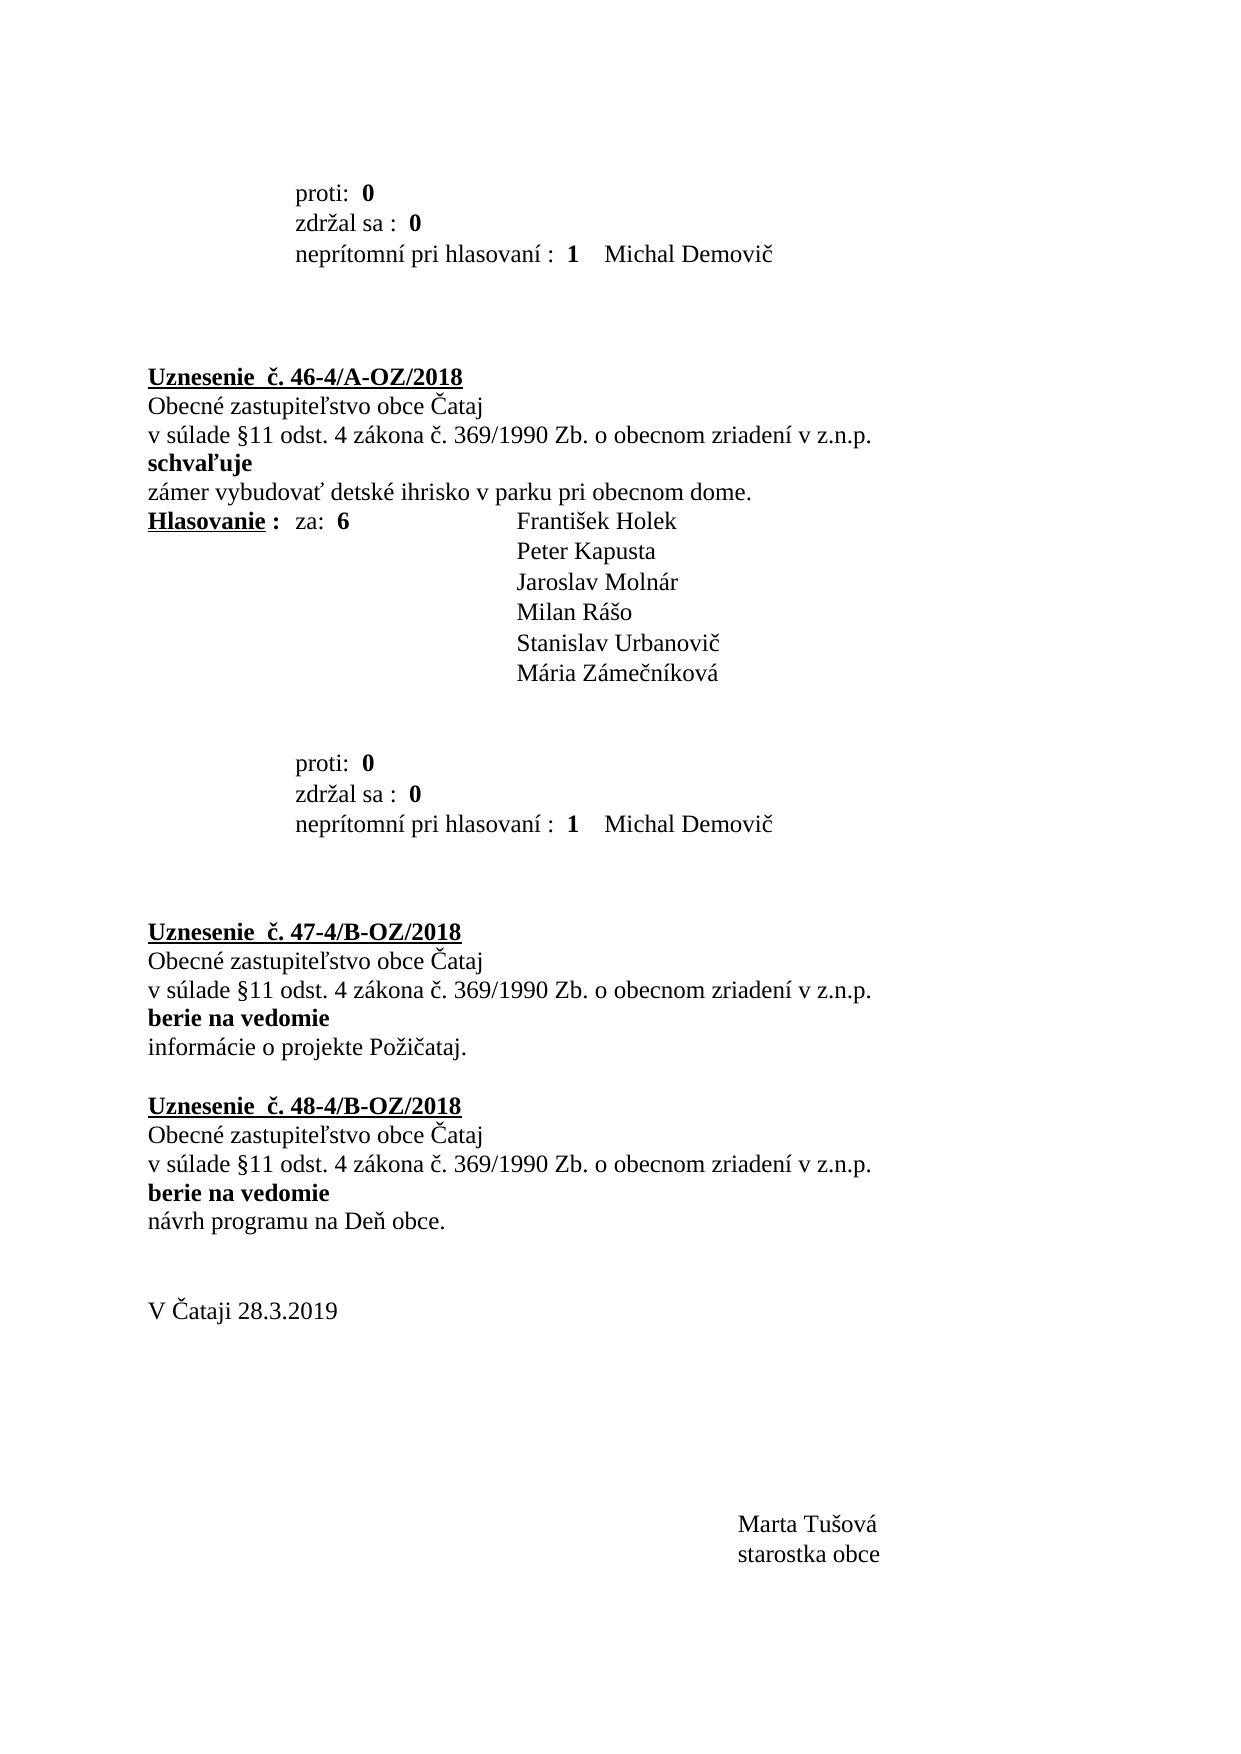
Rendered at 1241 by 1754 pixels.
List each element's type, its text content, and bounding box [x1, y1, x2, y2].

text V Čataji 28.3.2019 [148, 1296, 1093, 1325]
text zdržal sa : 0 [148, 208, 1093, 237]
text starostka obce [148, 1539, 1093, 1568]
text neprítomní pri hlasovaní : 1 Michal Demovič [148, 239, 1093, 268]
title Obecné zastupiteľstvo obce Čataj [148, 1120, 1093, 1149]
text Stanislav Urbanovič [148, 628, 1093, 656]
text Hlasovanie : za: 6 František Holek [148, 506, 1093, 535]
text proti: 0 [148, 178, 1093, 207]
text Mária Zámečníková [148, 658, 1093, 687]
title Uznesenie č. 48-4/B-OZ/2018 [148, 1091, 1093, 1120]
title berie na vedomie [148, 1178, 1093, 1206]
title v súlade §11 odst. 4 zákona č. 369/1990 Zb. o obecnom zriadení v z.n.p. [148, 420, 1093, 448]
title berie na vedomie [148, 1003, 1093, 1032]
title zámer vybudovať detské ihrisko v parku pri obecnom dome. [148, 477, 1093, 506]
title Obecné zastupiteľstvo obce Čataj [148, 946, 1093, 975]
title Obecné zastupiteľstvo obce Čataj [148, 391, 1093, 420]
text neprítomní pri hlasovaní : 1 Michal Demovič [148, 809, 1093, 838]
title v súlade §11 odst. 4 zákona č. 369/1990 Zb. o obecnom zriadení v z.n.p. [148, 1149, 1093, 1178]
text Milan Rášo [148, 597, 1093, 626]
title Uznesenie č. 47-4/B-OZ/2018 [148, 917, 1093, 946]
text proti: 0 [148, 748, 1093, 777]
text Marta Tušová [148, 1509, 1093, 1538]
title informácie o projekte Požičataj. [148, 1032, 1093, 1061]
title Uznesenie č. 46-4/A-OZ/2018 [148, 362, 1093, 391]
title v súlade §11 odst. 4 zákona č. 369/1990 Zb. o obecnom zriadení v z.n.p. [148, 975, 1093, 1003]
title návrh programu na Deň obce. [148, 1206, 1093, 1235]
text Peter Kapusta [148, 536, 1093, 565]
text Jaroslav Molnár [148, 567, 1093, 596]
text zdržal sa : 0 [148, 779, 1093, 808]
title schvaľuje [148, 448, 1093, 477]
